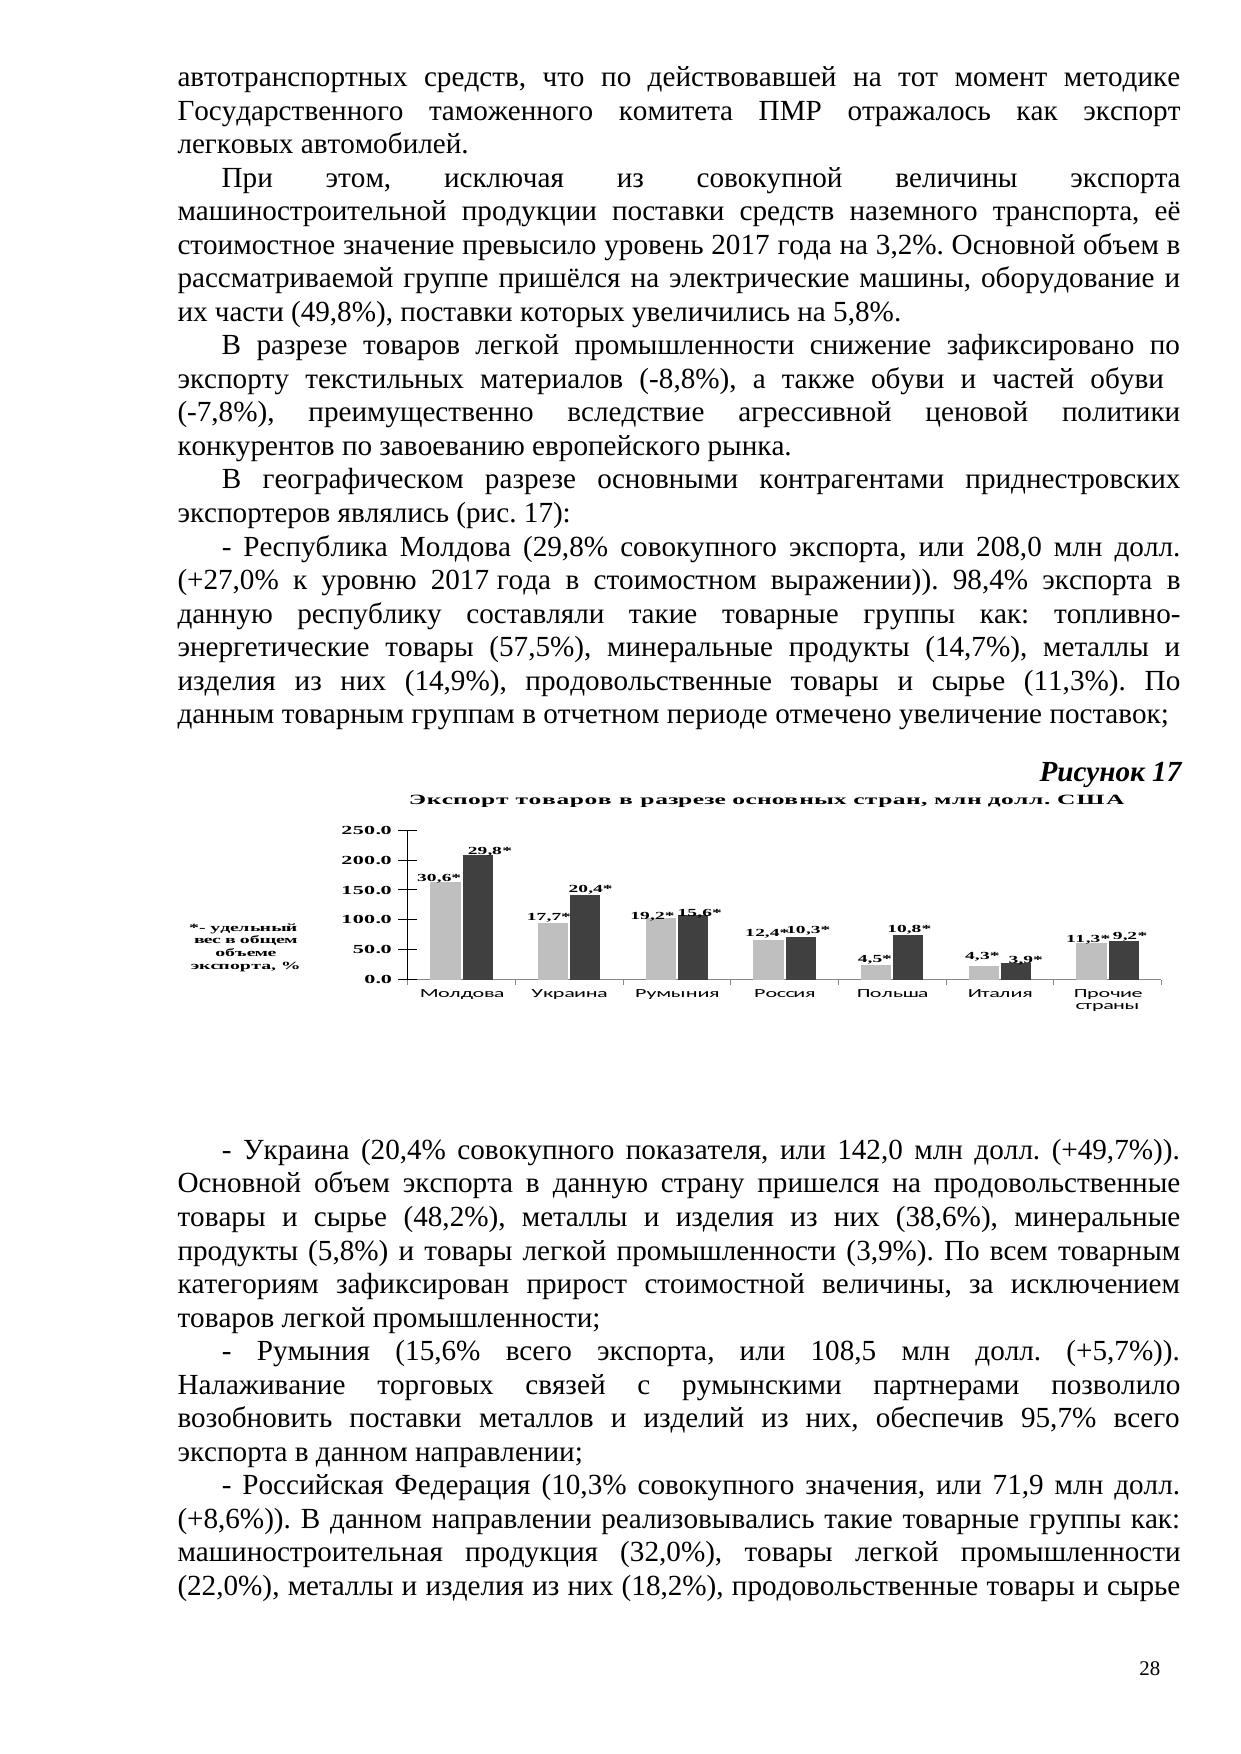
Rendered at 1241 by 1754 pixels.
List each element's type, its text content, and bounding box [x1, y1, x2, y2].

text - Республика Молдова (29,8% совокупного экспорта, или 208,0 млн долл. (+27,0% к уровню 2017 года в стоимостном выражении)). 98,4% экспорта в данную республику составляли такие товарные группы как: топливно-энергетические товары (57,5%), минеральные продукты (14,7%), металлы и изделия из них (14,9%), продовольственные товары и сырье (11,3%). По данным товарным группам в отчетном периоде отмечено увеличение поставок; [177, 529, 1181, 730]
text - Румыния (15,6% всего экспорта, или 108,5 млн долл. (+5,7%)). Налаживание торговых связей с румынскими партнерами позволило возобновить поставки металлов и изделий из них, обеспечив 95,7% всего экспорта в данном направлении; [177, 1333, 1181, 1467]
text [177, 59, 1181, 160]
text В разрезе товаров легкой промышленности снижение зафиксировано по экспорту текстильных материалов (-8,8%), а также обуви и частей обуви (-7,8%), преимущественно вследствие агрессивной ценовой политики конкурентов по завоеванию европейского рынка. [177, 327, 1181, 462]
text В географическом разрезе основными контрагентами приднестровских экспортеров являлись (рис. 17): [177, 462, 1181, 529]
text Рисунок 17 [177, 754, 1181, 787]
text - Украина (20,4% совокупного показателя, или 142,0 млн долл. (+49,7%)). Основной объем экспорта в данную страну пришелся на продовольственные товары и сырье (48,2%), металлы и изделия из них (38,6%), минеральные продукты (5,8%) и товары легкой промышленности (3,9%). По всем товарным категориям зафиксирован прирост стоимостной величины, за исключением товаров легкой промышленности; [177, 1132, 1181, 1333]
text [177, 1467, 1181, 1602]
text При этом, исключая из совокупной величины экспорта машиностроительной продукции поставки средств наземного транспорта, её стоимостное значение превысило уровень 2017 года на 3,2%. Основной объем в рассматриваемой группе пришёлся на электрические машины, оборудование и их части (49,8%), поставки которых увеличились на 5,8%. [177, 160, 1181, 327]
